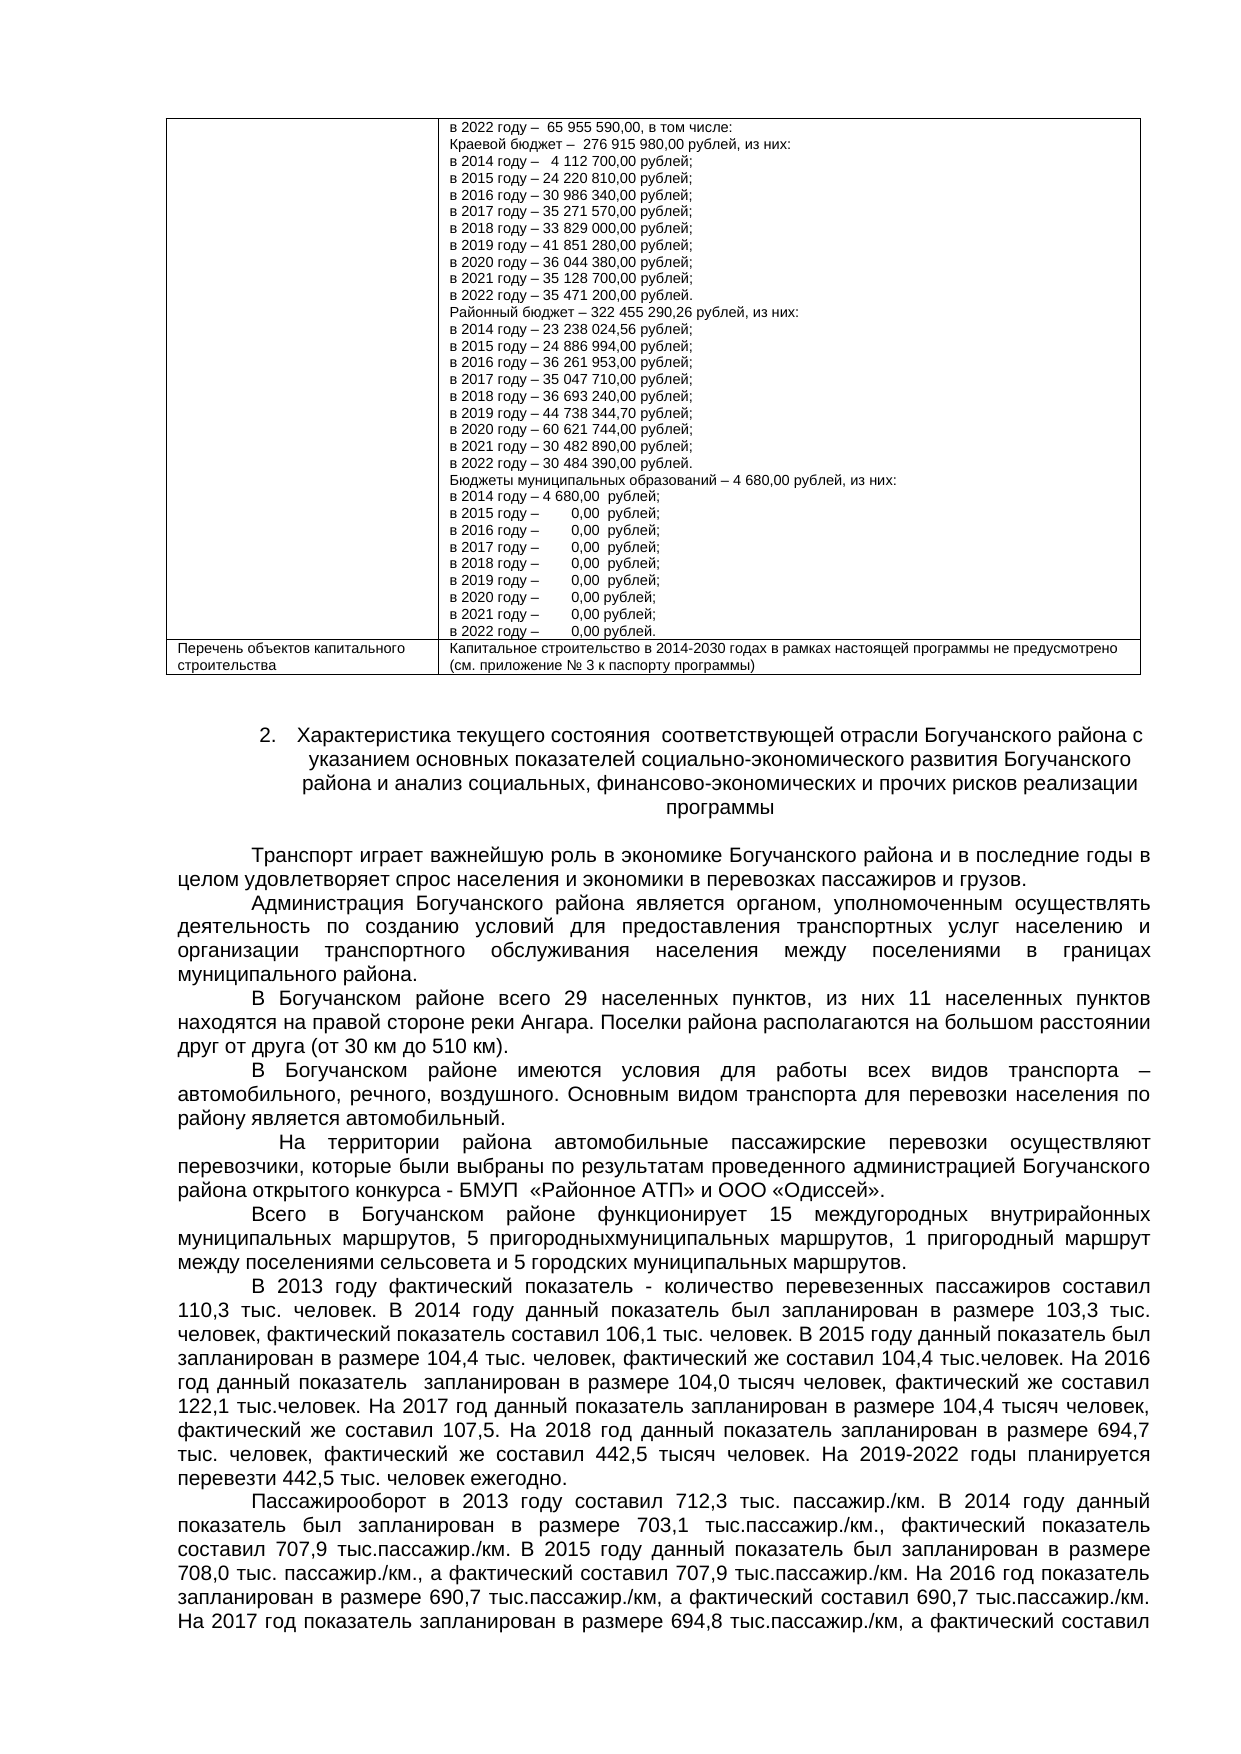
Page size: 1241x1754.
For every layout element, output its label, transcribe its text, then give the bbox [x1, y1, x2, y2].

list Характеристика текущего состояния соответствующей отрасли Богучанского района с указанием основных показателей социально-экономического развития Богучанского района и анализ социальных, финансово-экономических и прочих рисков реализации программы [251, 723, 1152, 818]
table_cell Капитальное строительство в 2014-2030 годах в рамках настоящей программы не предусмотрено (см. приложение № 3 к паспорту программы) [439, 640, 1140, 674]
text Транспорт играет важнейшую роль в экономике Богучанского района и в последние годы в целом удовлетворяет спрос населения и экономики в перевозках пассажиров и грузов. [177, 842, 1152, 890]
table_cell Перечень объектов капитального строительства [167, 640, 438, 674]
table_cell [439, 119, 1140, 639]
text Всего в Богучанском районе функционирует 15 междугородных внутрирайонных муниципальных маршрутов, 5 пригородныхмуниципальных маршрутов, 1 пригородный маршрут между поселениями сельсовета и 5 городских муниципальных маршрутов. [177, 1202, 1152, 1274]
text Администрация Богучанского района является органом, уполномоченным осуществлять деятельность по созданию условий для предоставления транспортных услуг населению и организации транспортного обслуживания населения между поселениями в границах муниципального района. [177, 890, 1152, 986]
text В Богучанском районе имеются условия для работы всех видов транспорта – автомобильного, речного, воздушного. Основным видом транспорта для перевозки населения по району является автомобильный. [177, 1058, 1152, 1130]
text В 2013 году фактический показатель - количество перевезенных пассажиров составил 110,3 тыс. человек. В 2014 году данный показатель был запланирован в размере 103,3 тыс. человек, фактический показатель составил 106,1 тыс. человек. В 2015 году данный показатель был запланирован в размере 104,4 тыс. человек, фактический же составил 104,4 тыс.человек. На 2016 год данный показатель запланирован в размере 104,0 тысяч человек, фактический же составил 122,1 тыс.человек. На 2017 год данный показатель запланирован в размере 104,4 тысяч человек, фактический же составил 107,5. На 2018 год данный показатель запланирован в размере 694,7 тыс. человек, фактический же составил 442,5 тысяч человек. На 2019-2022 годы планируется перевезти 442,5 тыс. человек ежегодно. [177, 1274, 1152, 1489]
text В Богучанском районе всего 29 населенных пунктов, из них 11 населенных пунктов находятся на правой стороне реки Ангара. Поселки района располагаются на большом расстоянии друг от друга (от 30 км до 510 км). [177, 986, 1152, 1058]
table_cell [167, 119, 438, 639]
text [177, 1489, 1152, 1633]
text На территории района автомобильные пассажирские перевозки осуществляют перевозчики, которые были выбраны по результатам проведенного администрацией Богучанского района открытого конкурса - БМУП «Районное АТП» и ООО «Одиссей». [177, 1130, 1152, 1202]
